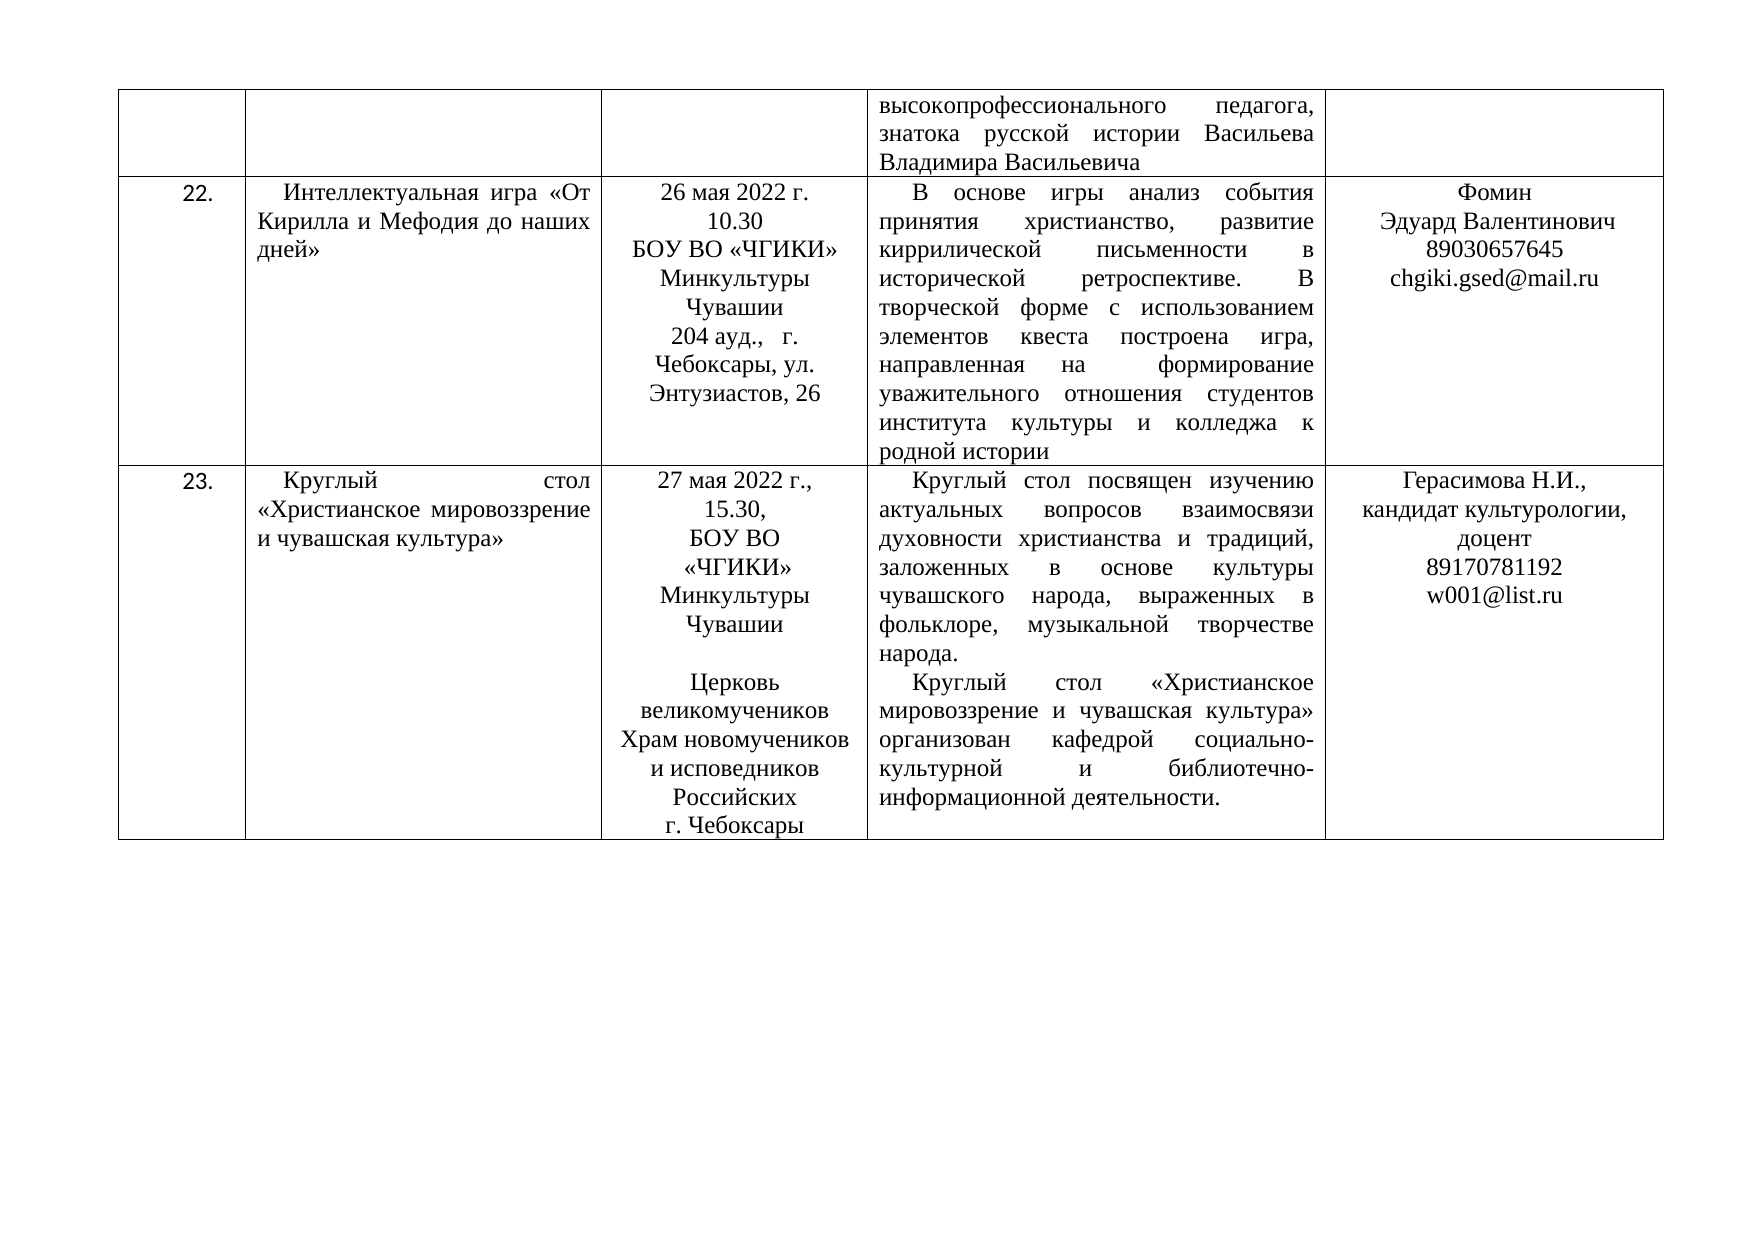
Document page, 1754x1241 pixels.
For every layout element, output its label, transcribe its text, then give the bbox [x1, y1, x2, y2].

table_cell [868, 90, 1325, 176]
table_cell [1326, 90, 1663, 176]
table_cell Круглый стол «Христианское мировоззрение и чувашская культура» [246, 466, 601, 839]
table_cell Фомин Эдуард Валентинович 89030657645 chgiki.gsed@mail.ru [1326, 177, 1663, 464]
table_cell Герасимова Н.И., кандидат культурологии, доцент 89170781192 w001@list.ru [1326, 466, 1663, 839]
table_cell Круглый стол посвящен изучению актуальных вопросов взаимосвязи духовности христианства и традиций, заложенных в основе культуры чувашского народа, выраженных в фольклоре, музыкальной творчестве народа. Круглый стол «Христианское мировоззрение и чувашская культура» организован кафедрой социально-культурной и библиотечно-информационной деятельности. [868, 466, 1325, 839]
table_cell [119, 177, 245, 464]
table_cell Интеллектуальная игра «От Кирилла и Мефодия до наших дней» [246, 177, 601, 464]
table_cell [119, 90, 245, 176]
table_cell В основе игры анализ события принятия христианство, развитие киррилической письменности в исторической ретроспективе. В творческой форме с использованием элементов квеста построена игра, направленная на формирование уважительного отношения студентов института культуры и колледжа к родной истории [868, 177, 1325, 464]
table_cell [602, 90, 867, 176]
table_cell [119, 466, 245, 839]
table_cell 26 мая 2022 г. 10.30 БОУ ВО «ЧГИКИ» Минкультуры Чувашии 204 ауд., г. Чебоксары, ул. Энтузиастов, 26 [602, 177, 867, 464]
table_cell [246, 90, 601, 176]
table_cell 27 мая 2022 г., 15.30, БОУ ВО «ЧГИКИ» Минкультуры Чувашии Церковь великомучеников Храм новомучеников и исповедников Российских г. Чебоксары [602, 466, 867, 839]
